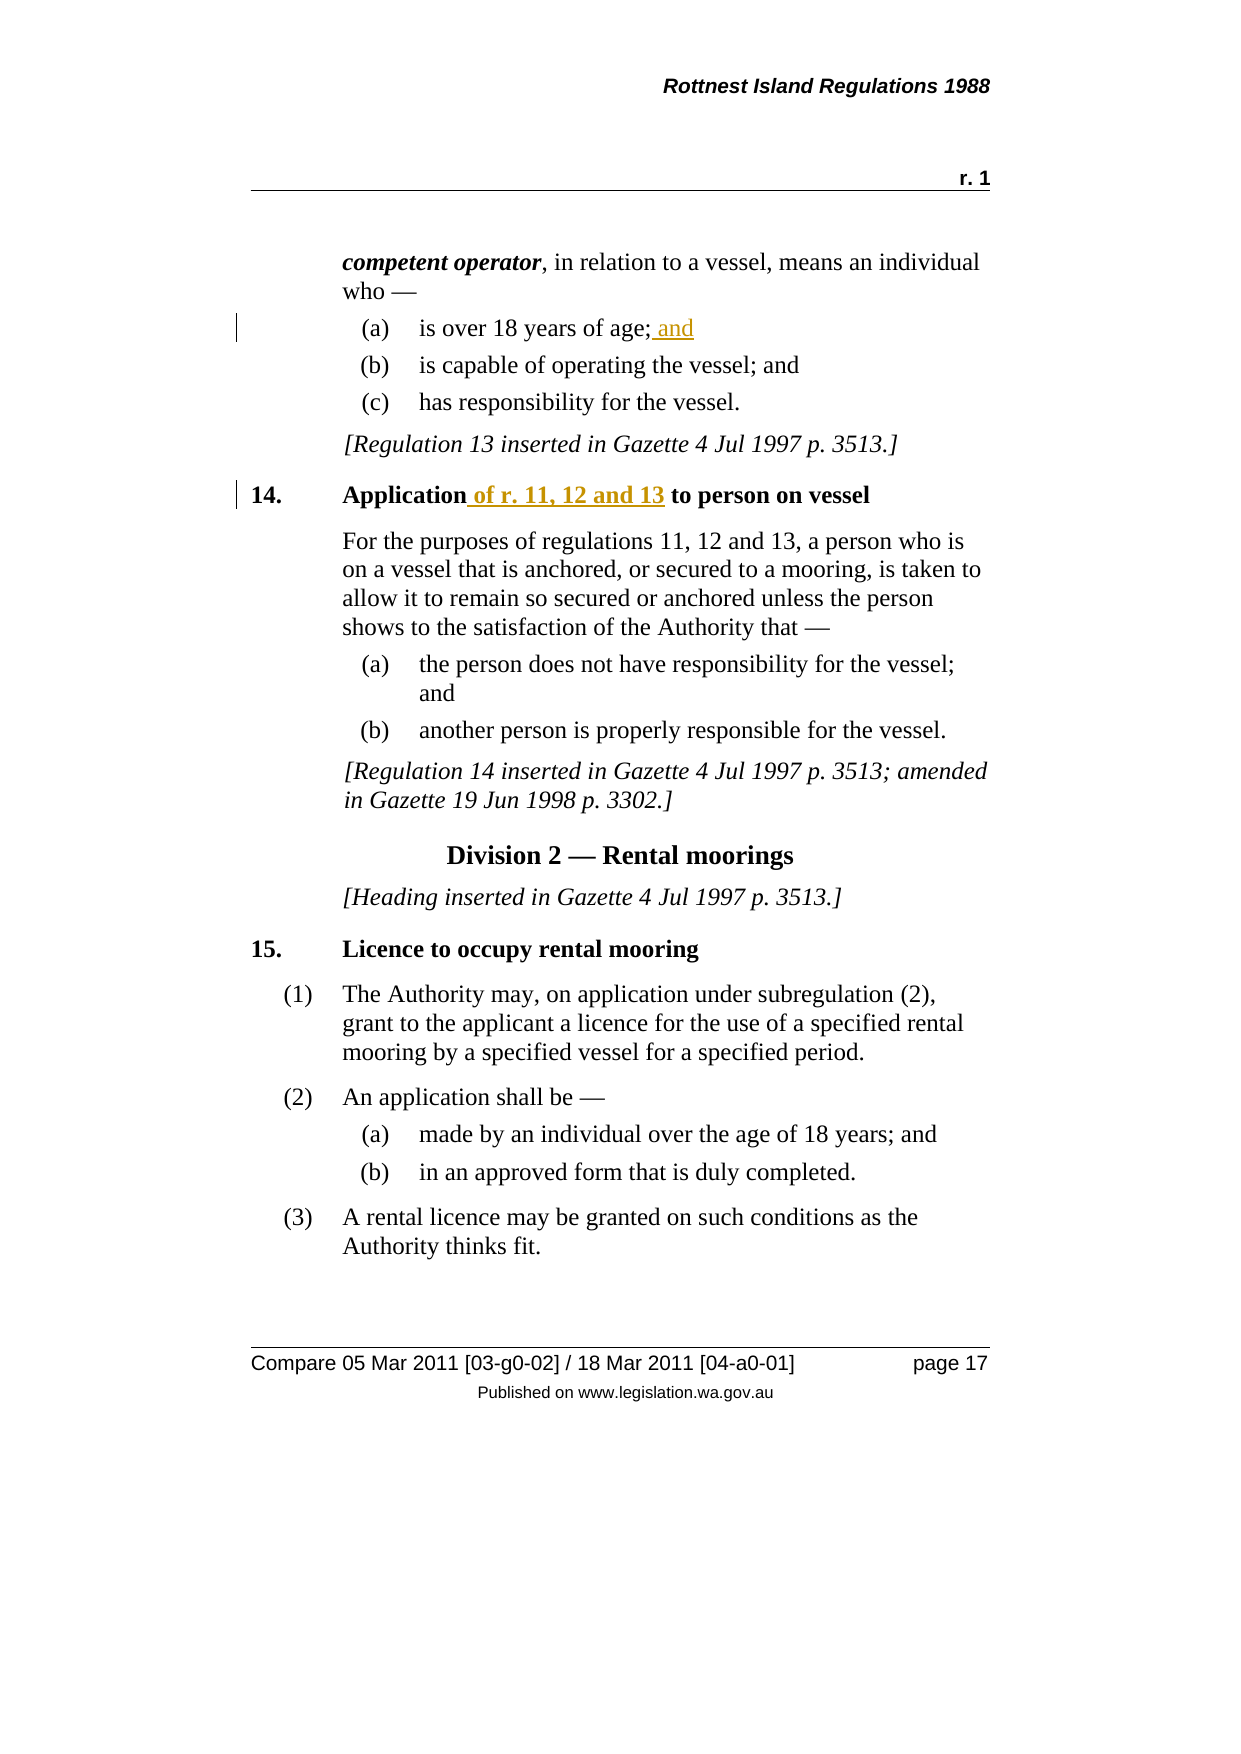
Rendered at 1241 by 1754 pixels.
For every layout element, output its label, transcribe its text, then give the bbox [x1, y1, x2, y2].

subtitle 14. Application to person on vessel [251, 480, 990, 509]
text (2) An application shall be — [251, 1082, 990, 1111]
text (c) has responsibility for the vessel. [251, 387, 990, 416]
text (3) A rental licence may be granted on such conditions as the Authority thinks fit. [251, 1202, 990, 1259]
text (1) The Authority may, on application under subregulation (2), grant to the applicant a licence for the use of a specified rental mooring by a specified vessel for a specified period. [251, 979, 990, 1066]
text (a) is over 18 years of age; [251, 313, 990, 342]
subtitle [Heading inserted in Gazette 4 Jul 1997 p. 3513.] [252, 882, 990, 911]
text (a) the person does not have responsibility for the vessel; and [251, 649, 990, 707]
text (b) in an approved form that is duly completed. [251, 1157, 990, 1185]
subtitle 15. Licence to occupy rental mooring [251, 934, 990, 963]
subtitle Division 2 — Rental moorings [251, 839, 990, 870]
text (b) another person is properly responsible for the vessel. [251, 715, 990, 744]
text (a) made by an individual over the age of 18 years; and [251, 1119, 990, 1148]
text (b) is capable of operating the vessel; and [251, 350, 990, 379]
text [Regulation 13 inserted in Gazette 4 Jul 1997 p. 3513.] [251, 429, 990, 457]
text For the purposes of regulations 11, 12 and 13, a person who is on a vessel that is anchored, or secured to a mooring, is taken to allow it to remain so secured or anchored unless the person shows to the satisfaction of the Authority that — [251, 526, 990, 641]
text competent operator, in relation to a vessel, means an individual who — [251, 247, 990, 305]
text [Regulation 14 inserted in Gazette 4 Jul 1997 p. 3513; amended in Gazette 19 Jun 1998 p. 3302.] [251, 756, 990, 814]
